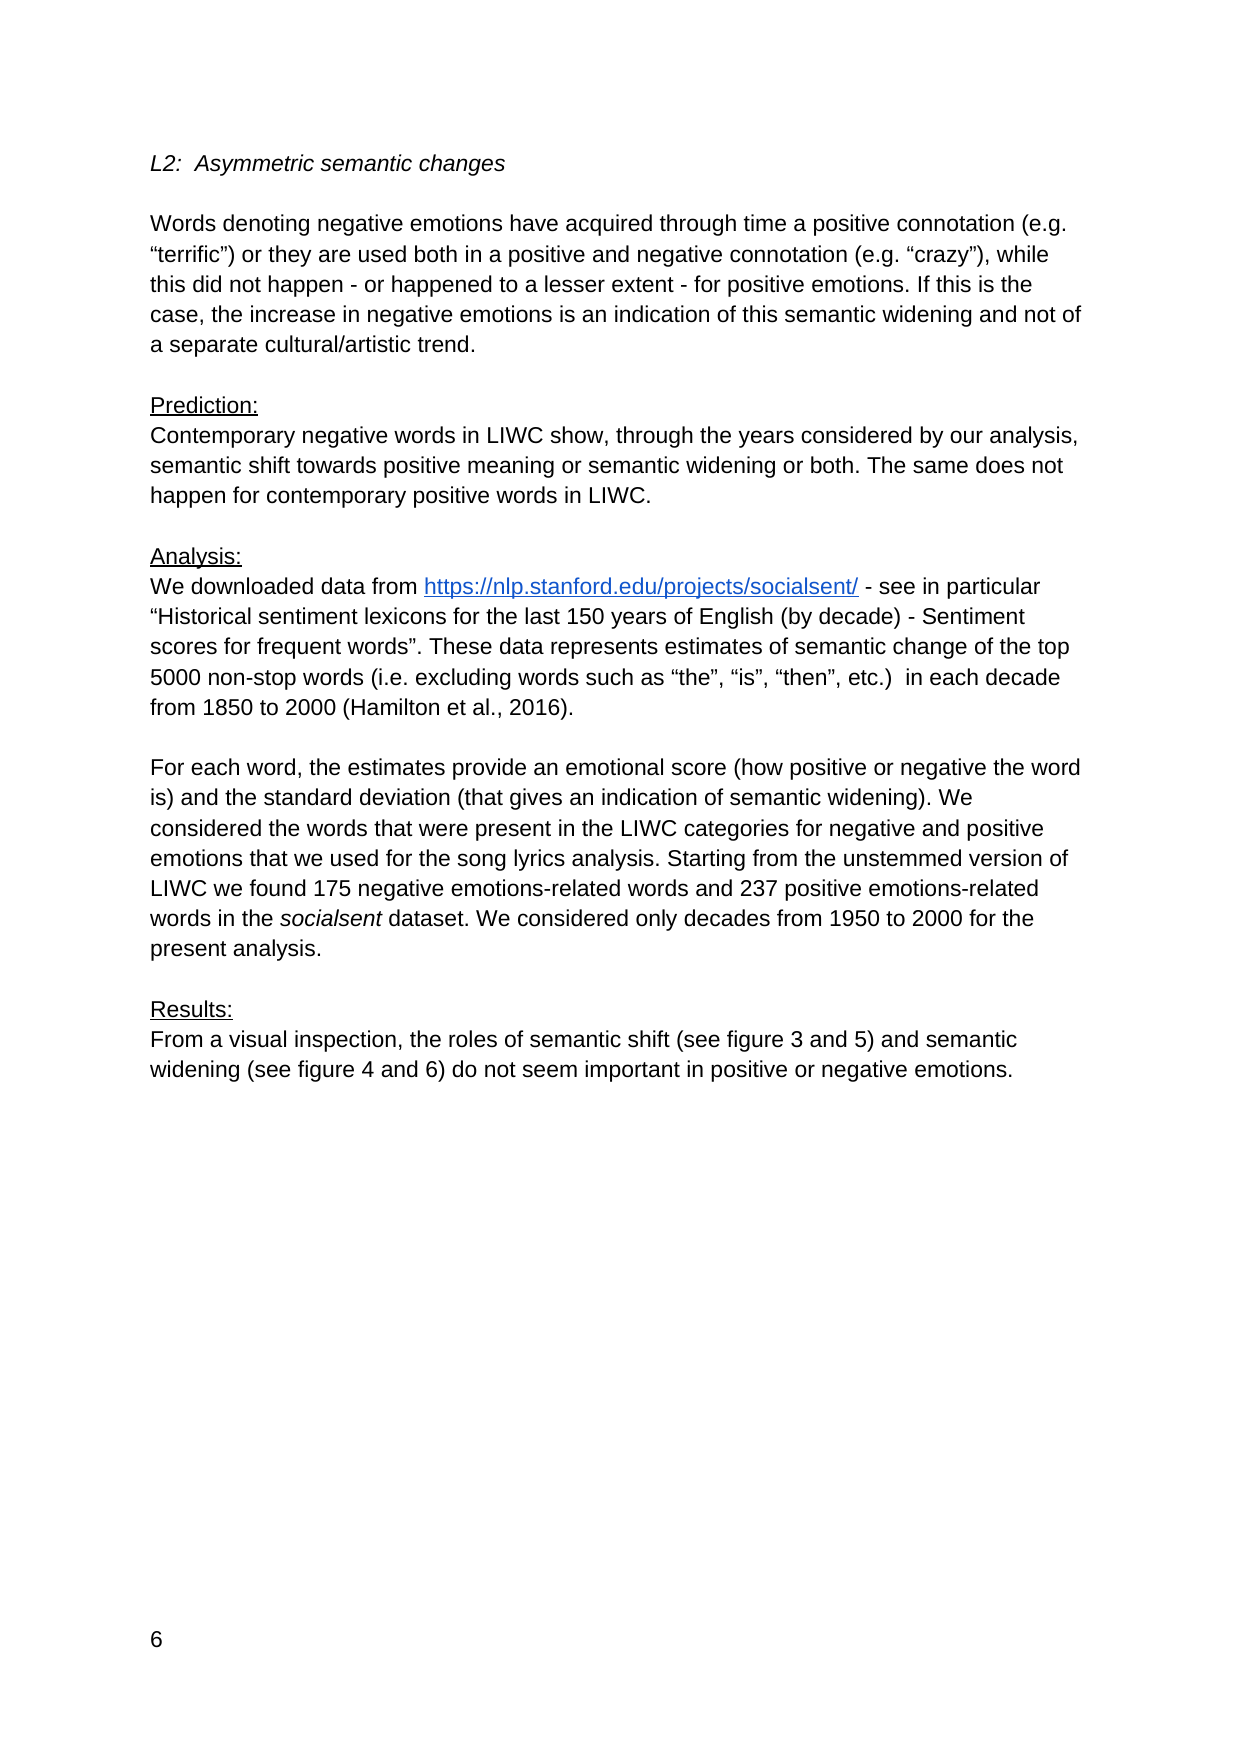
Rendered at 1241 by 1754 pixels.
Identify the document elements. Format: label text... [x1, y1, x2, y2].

text Prediction: [150, 392, 1090, 418]
text Analysis: [150, 543, 1090, 569]
text We downloaded data from https://nlp.stanford.edu/projects/socialsent/ - see in particular “Historical sentiment lexicons for the last 150 years of English (by decade) - Sentiment scores for frequent words”. These data represents estimates of semantic change of the top 5000 non-stop words (i.e. excluding words such as “the”, “is”, “then”, etc.) in each decade from 1850 to 2000 (Hamilton et al., 2016). [150, 573, 1090, 720]
text L2: Asymmetric semantic changes [150, 150, 1090, 176]
text Contemporary negative words in LIWC show, through the years considered by our analysis, semantic shift towards positive meaning or semantic widening or both. The same does not happen for contemporary positive words in LIWC. [150, 422, 1090, 509]
text Results: [150, 996, 1090, 1022]
text From a visual inspection, the roles of semantic shift (see figure 3 and 5) and semantic widening (see figure 4 and 6) do not seem important in positive or negative emotions. [150, 1026, 1090, 1083]
text For each word, the estimates provide an emotional score (how positive or negative the word is) and the standard deviation (that gives an indication of semantic widening). We considered the words that were present in the LIWC categories for negative and positive emotions that we used for the song lyrics analysis. Starting from the unstemmed version of LIWC we found 175 negative emotions-related words and 237 positive emotions-related words in the socialsent dataset. We considered only decades from 1950 to 2000 for the present analysis. [150, 754, 1090, 962]
text Words denoting negative emotions have acquired through time a positive connotation (e.g. “terrific”) or they are used both in a positive and negative connotation (e.g. “crazy”), while this did not happen - or happened to a lesser extent - for positive emotions. If this is the case, the increase in negative emotions is an indication of this semantic widening and not of a separate cultural/artistic trend. [150, 210, 1090, 358]
